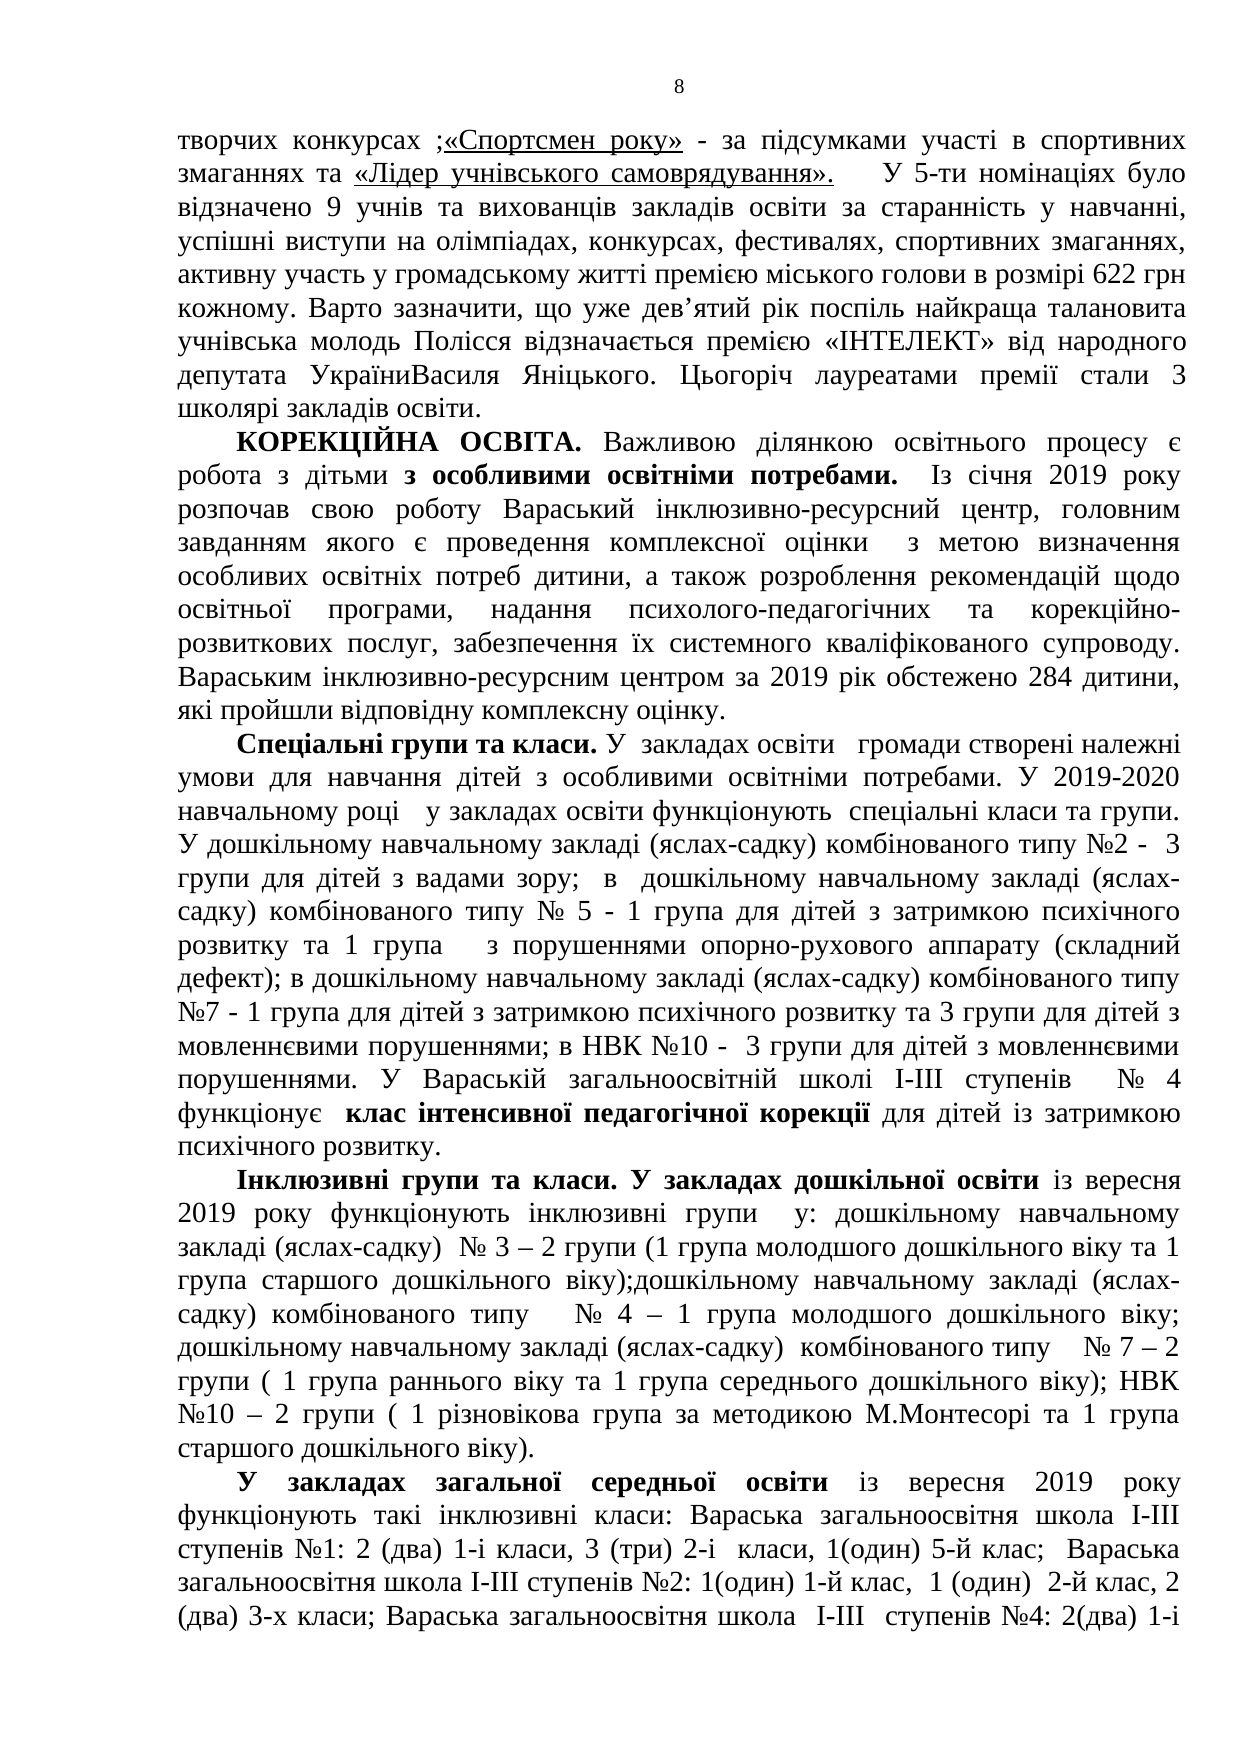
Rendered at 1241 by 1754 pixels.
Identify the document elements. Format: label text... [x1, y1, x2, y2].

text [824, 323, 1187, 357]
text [177, 1464, 1181, 1631]
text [177, 122, 1187, 323]
text КОРЕКЦІЙНА ОСВІТА. Важливою ділянкою освітнього процесу є робота з дітьми з особливими освітніми потребами. Із січня 2019 року розпочав свою роботу Вараський інклюзивно-ресурсний центр, головним завданням якого є проведення комплексної оцінки з метою визначення особливих освітніх потреб дитини, а також розроблення рекомендацій щодо освітньої програми, надання психолого-педагогічних та корекційно-розвиткових послуг, забезпечення їх системного кваліфікованого супроводу. Вараським інклюзивно-ресурсним центром за 2019 рік обстежено 284 дитини, які пройшли відповідну комплексну оцінку. [177, 424, 1181, 726]
text Інклюзивні групи та класи. У закладах дошкільної освіти із вересня 2019 року функціонують інклюзивні групи у: дошкільному навчальному закладі (яслах-садку) № 3 – 2 групи (1 група молодшого дошкільного віку та 1 група старшого дошкільного віку);дошкільному навчальному закладі (яслах-садку) комбінованого типу № 4 – 1 група молодшого дошкільного віку; дошкільному навчальному закладі (яслах-садку) комбінованого типу № 7 – 2 групи ( 1 група раннього віку та 1 група середнього дошкільного віку); НВК №10 – 2 групи ( 1 різновікова група за методикою М.Монтесорі та 1 група старшого дошкільного віку). [177, 1162, 1181, 1464]
text Спеціальні групи та класи. У закладах освіти громади створені належні умови для навчання дітей з особливими освітніми потребами. У 2019-2020 навчальному році у закладах освіти функціонують спеціальні класи та групи. У дошкільному навчальному закладі (яслах-садку) комбінованого типу №2 - 3 групи для дітей з вадами зору; в дошкільному навчальному закладі (яслах-садку) комбінованого типу № 5 - 1 група для дітей з затримкою психічного розвитку та 1 група з порушеннями опорно-рухового аппарату (складний дефект); в дошкільному навчальному закладі (яслах-садку) комбінованого типу №7 - 1 група для дітей з затримкою психічного розвитку та 3 групи для дітей з мовленнєвими порушеннями; в НВК №10 - 3 групи для дітей з мовленнєвими порушеннями. У Вараській загальноосвітній школі І-ІІІ ступенів № 4 функціонує клас інтенсивної педагогічної корекції для дітей із затримкою психічного розвитку. [177, 726, 1181, 1162]
